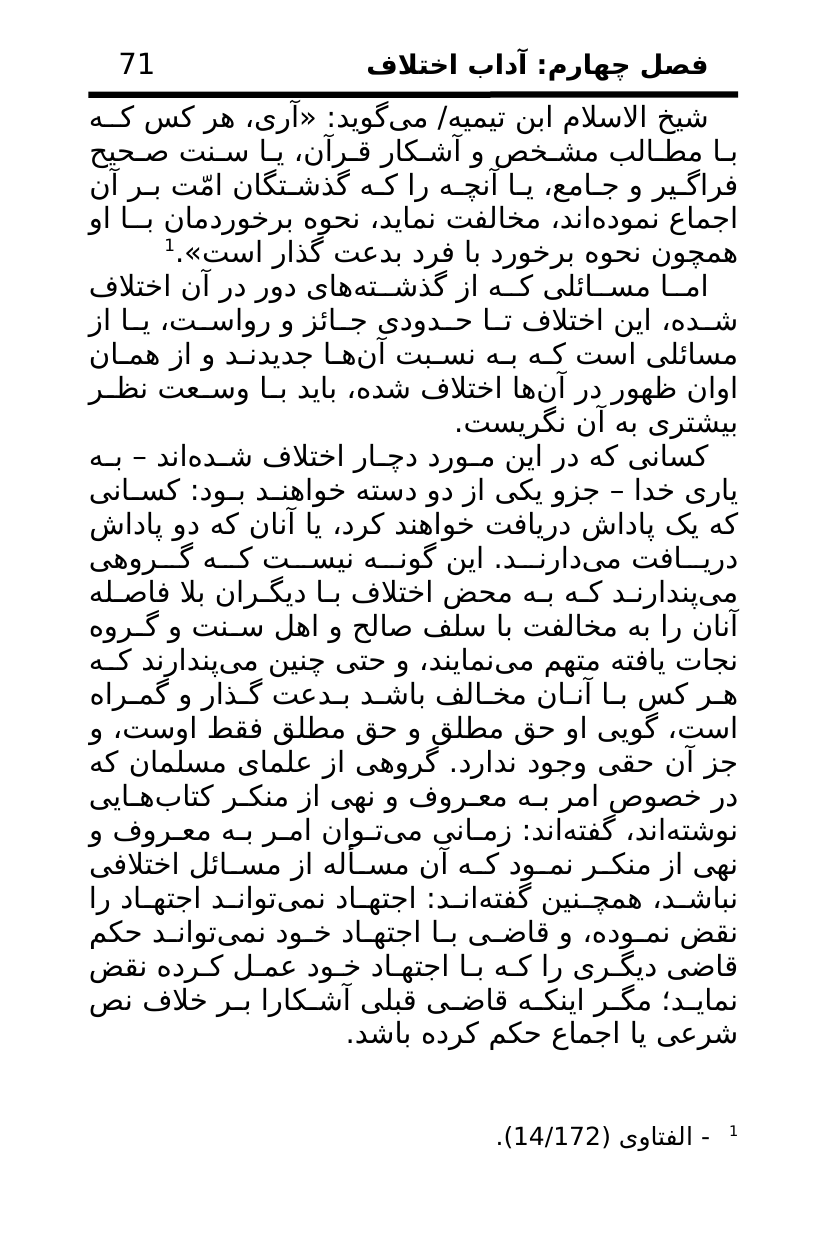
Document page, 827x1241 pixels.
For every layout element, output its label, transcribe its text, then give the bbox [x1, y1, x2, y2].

text کسانی که در این مورد دچار اختلاف شده‌اند – به یاری خدا – جزو یکی از دو دسته خواهند بود: کسانی که یک پاداش دریافت خواهند کرد، یا آنان که دو پاداش دریافت می‌دارند. این گونه نیست که گروهی می‌پندارند که به محض اختلاف با دیگران بلا فاصله آنان را به مخالفت با سلف صالح و اهل سنت و گروه نجات یافته متهم می‌نمایند، و حتی چنین می‌پندارند که هر کس با آنان مخالف باشد بدعت گذار و گمراه است، گویی او حق مطلق و حق مطلق فقط اوست، و جز آن حقی وجود ندارد. گروهی از علمای مسلمان که در خصوص امر به معروف و نهی از منکر کتاب‌هایی نوشته‌اند، گفته‌اند: زمانی می‌توان امر به معروف و نهی از منکر نمود که آن مسأله از مسائل اختلافی نباشد، همچنین گفته‌اند: اجتهاد نمی‌تواند اجتهاد را نقض نموده، و قاضی با اجتهاد خود نمی‌تواند حکم قاضی دیگری را که با اجتهاد خود عمل کرده نقض نماید؛ مگر اینکه قاضی قبلی آشکارا بر خلاف نص شرعی یا اجماع حکم کرده باشد. [89, 439, 738, 1051]
text اما مسائلی که از گذشته‌های دور در آن اختلاف شده، این اختلاف تا حدودی جائز و رواست، یا از مسائلی است که به نسبت آن‌ها جدیدند و از همان اوان ظهور در آن‌ها اختلاف شده، باید با وسعت نظر بیشتری به آن نگریست. [89, 270, 738, 439]
text شیخ الاسلام ابن تیمیه/ می‌گوید: «آری، هر کس که با مطالب مشخص و آشکار قرآن، یا سنت صحیح فراگیر و جامع، یا آنچه را که گذشتگان امّت بر آن اجماع نموده‌اند، مخالفت نماید، نحوه برخوردمان با او همچون نحوه برخورد با فرد بدعت گذار است». [89, 100, 738, 270]
